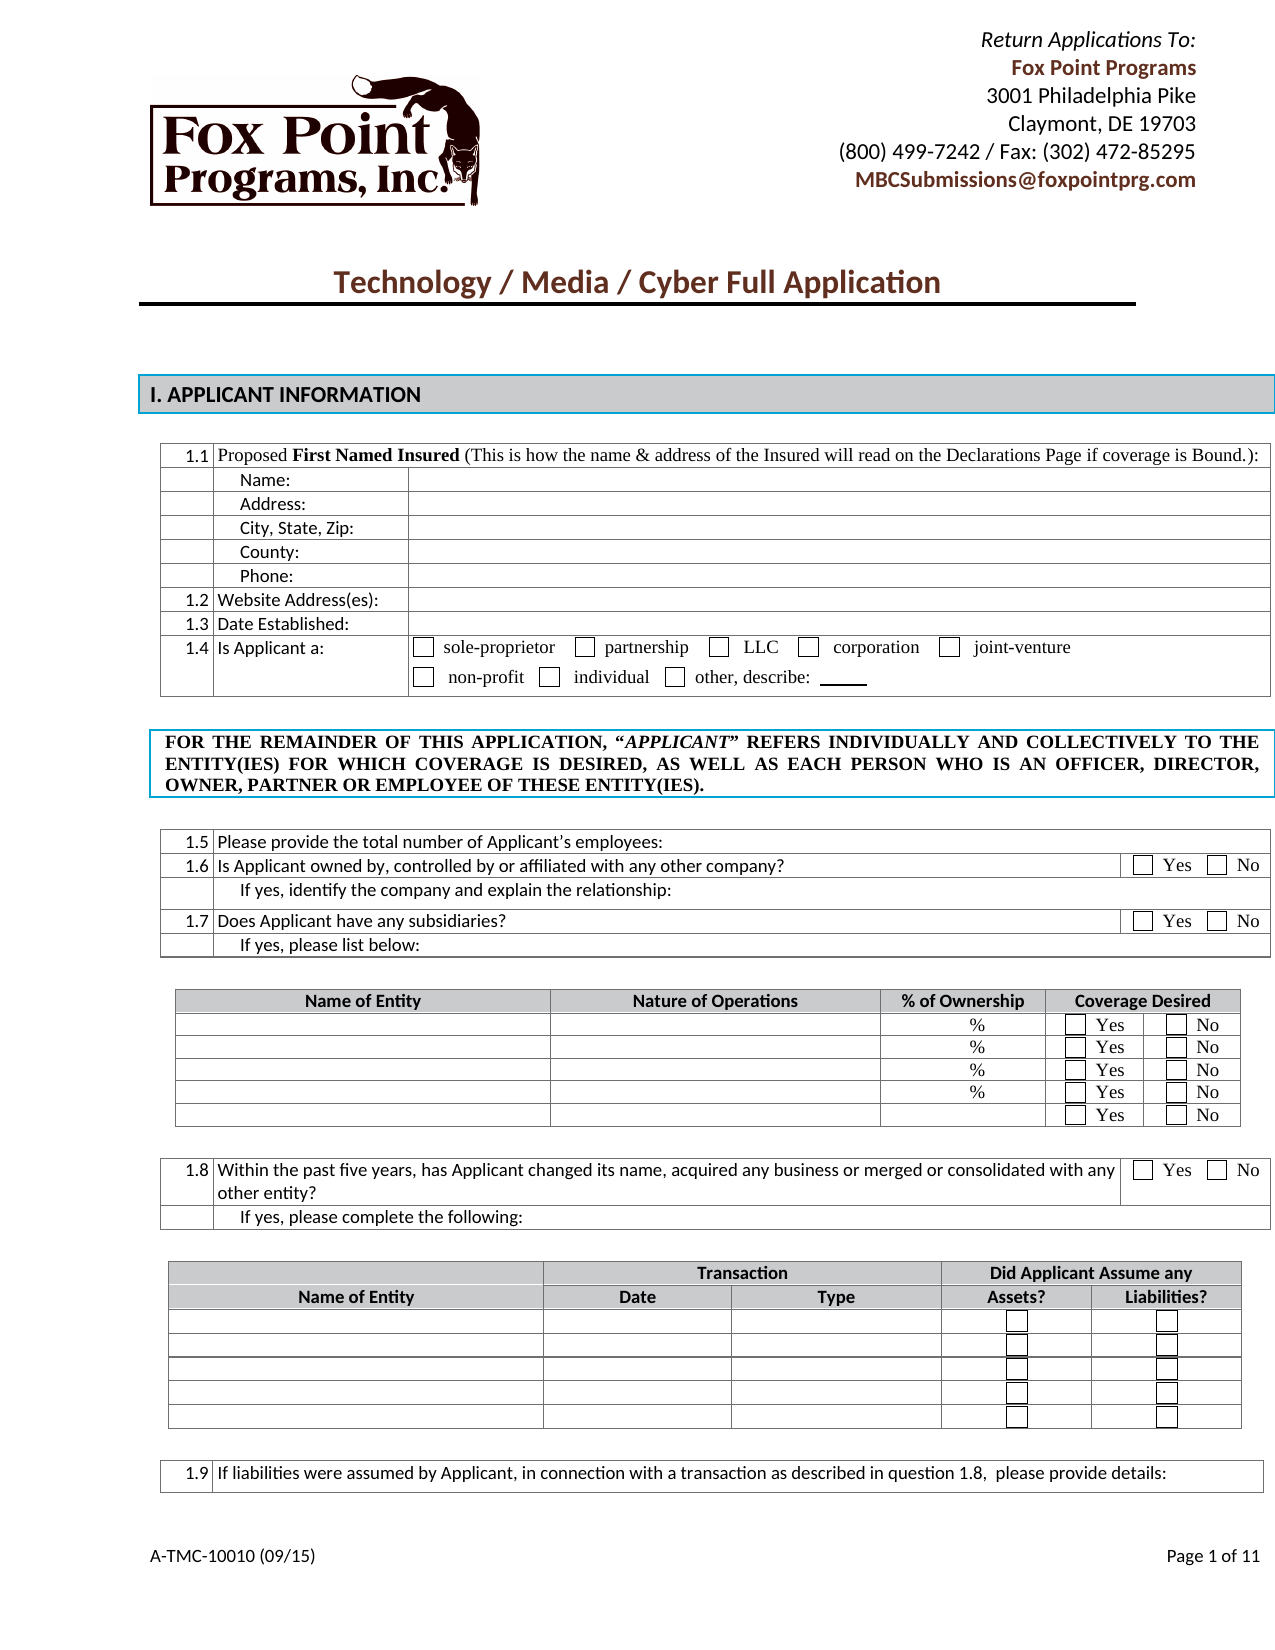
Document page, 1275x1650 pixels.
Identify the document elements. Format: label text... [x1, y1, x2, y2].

table_cell [1157, 1311, 1177, 1331]
table_header 1.9 [161, 1461, 212, 1492]
table_cell Yes [1086, 1014, 1143, 1035]
table_cell [409, 612, 1270, 635]
table_header Transaction [544, 1262, 941, 1284]
table_cell [161, 878, 213, 908]
table_cell Yes [1046, 1104, 1143, 1126]
picture [150, 75, 480, 206]
table_cell [1178, 1358, 1241, 1380]
table_cell [732, 1405, 941, 1428]
table_cell sole-proprietor partnership LLC corporation joint-venture non-profit individual other, describe: [409, 636, 1270, 696]
table_cell Type [732, 1286, 941, 1308]
table_cell [881, 1104, 1045, 1126]
table_cell [544, 1334, 731, 1356]
table_cell [544, 1358, 731, 1380]
table_cell [1092, 1310, 1156, 1332]
table_cell [1028, 1334, 1091, 1356]
table_cell [544, 1381, 731, 1404]
table_cell [409, 588, 1270, 611]
table_cell No [1144, 1104, 1240, 1126]
table_cell [176, 1081, 550, 1103]
table_cell [169, 1405, 543, 1428]
table_cell Assets? [942, 1286, 1091, 1308]
table_cell Yes [1046, 1059, 1143, 1080]
table_cell Name: [214, 468, 408, 491]
table_cell [176, 1059, 550, 1080]
table_cell [551, 1104, 880, 1126]
table_cell 1.3 [161, 612, 213, 635]
table_cell [732, 1358, 941, 1380]
table_header 1.8 [161, 1159, 213, 1204]
table_cell [544, 1405, 731, 1428]
table_header 1.1 [161, 444, 213, 467]
table_cell [1092, 1358, 1156, 1380]
table_cell If yes, please list below: [214, 934, 1270, 956]
table_cell % [881, 1036, 1045, 1058]
table_cell % [881, 1059, 1045, 1080]
table_header Name of Entity [176, 990, 550, 1012]
table_cell [544, 1310, 731, 1332]
table_cell [409, 540, 1270, 563]
table_cell Address: [214, 492, 408, 515]
table_cell No [1144, 1036, 1240, 1058]
table_cell [942, 1358, 1006, 1380]
table_cell [1178, 1334, 1241, 1356]
table_cell [732, 1310, 941, 1332]
table_cell Yes No [1121, 854, 1270, 877]
table_header Within the past five years, has Applicant changed its name, acquired any business or merged or consolidated with any other entity? [214, 1159, 1120, 1204]
table_cell Yes [1046, 1014, 1065, 1035]
table_cell Yes No [1121, 910, 1270, 932]
table_header If liabilities were assumed by Applicant, in connection with a transaction as described in question 1.8, please provide details: [213, 1461, 1263, 1492]
table_cell [409, 564, 1270, 587]
table_cell [1028, 1358, 1091, 1380]
table_cell Yes [1046, 1036, 1143, 1058]
table_header Technology / Media / Cyber Full Application [139, 261, 1136, 301]
table_cell [161, 564, 213, 587]
table_header Yes No [1121, 1159, 1270, 1204]
table_cell [176, 1036, 550, 1058]
table_header Nature of Operations [551, 990, 880, 1012]
table_cell [1007, 1335, 1027, 1355]
table_cell [942, 1334, 1006, 1356]
table_cell [1028, 1310, 1091, 1332]
table_cell If yes, please complete the following: [214, 1206, 1270, 1228]
table_cell No [1144, 1059, 1240, 1080]
table_cell Is Applicant a: [214, 636, 408, 696]
table_cell City, State, Zip: [214, 516, 408, 539]
table_cell No [1167, 1015, 1186, 1034]
table_cell Yes [1066, 1015, 1085, 1034]
table_cell [1092, 1381, 1241, 1404]
table_cell [551, 1081, 880, 1103]
table_cell Date [544, 1286, 731, 1308]
table_cell [1007, 1359, 1027, 1379]
table_header % of Ownership [881, 990, 1045, 1012]
table_cell [409, 516, 1270, 539]
table_cell [1007, 1311, 1027, 1331]
table_cell [1178, 1310, 1241, 1332]
table_cell [732, 1381, 941, 1404]
table_cell Date Established: [214, 612, 408, 635]
table_header [169, 1262, 543, 1284]
table_cell 1.4 [161, 636, 213, 696]
table_cell [161, 540, 213, 563]
table_cell [551, 1059, 880, 1080]
table_cell [551, 1014, 880, 1035]
table_cell [942, 1310, 1006, 1332]
table_header FOR THE REMAINDER OF THIS APPLICATION, “APPLICANT” REFERS INDIVIDUALLY AND COLLECTIVELY TO THE ENTITY(IES) FOR WHICH COVERAGE IS DESIRED, AS WELL AS EACH PERSON WHO IS AN OFFICER, DIRECTOR, OWNER, PARTNER OR EMPLOYEE OF THESE ENTITY(IES). [151, 731, 1274, 796]
table_cell [176, 1104, 550, 1126]
table_cell Does Applicant have any subsidiaries? [214, 910, 1120, 932]
table_cell [161, 934, 213, 956]
table_cell Phone: [214, 564, 408, 587]
table_cell Name of Entity [169, 1285, 543, 1308]
table_cell County: [214, 540, 408, 563]
table_header 1.5 [161, 830, 213, 853]
table_header Coverage Desired [1046, 990, 1240, 1012]
table_cell [942, 1405, 1091, 1428]
table_cell [161, 516, 213, 539]
table_header Please provide the total number of Applicant’s employees: [214, 830, 1270, 853]
table_header Did Applicant Assume any [942, 1262, 1241, 1284]
table_cell [1157, 1335, 1177, 1355]
table_cell Yes [1046, 1081, 1143, 1103]
table_cell [169, 1310, 543, 1332]
table_cell [161, 1206, 213, 1228]
table_cell [942, 1381, 1091, 1404]
table_cell % [881, 1014, 1045, 1035]
table_cell [169, 1381, 543, 1404]
table_cell 1.6 [161, 854, 213, 877]
table_cell No [1144, 1081, 1240, 1103]
table_cell No [1187, 1014, 1240, 1035]
table_cell Website Address(es): [214, 588, 408, 611]
table_cell [409, 492, 1270, 515]
table_cell [1092, 1334, 1156, 1356]
table_header Proposed First Named Insured (This is how the name & address of the Insured will read on the Declarations Page if coverage is Bound.): [214, 444, 1270, 467]
table_cell [176, 1014, 550, 1035]
table_cell [732, 1334, 941, 1356]
table_cell [169, 1334, 543, 1356]
table_cell [161, 468, 213, 491]
table_cell If yes, identify the company and explain the relationship: [214, 878, 1270, 908]
table_cell % [881, 1081, 1045, 1103]
table_cell [409, 468, 1270, 491]
table_cell 1.7 [161, 910, 213, 932]
table_cell [551, 1036, 880, 1058]
table_cell Is Applicant owned by, controlled by or affiliated with any other company? [214, 854, 1120, 877]
table_cell Liabilities? [1092, 1286, 1241, 1308]
table_cell [1092, 1405, 1241, 1428]
table_cell [169, 1358, 543, 1380]
table_cell No [1144, 1014, 1166, 1035]
table_cell [1157, 1359, 1177, 1379]
table_cell 1.2 [161, 588, 213, 611]
table_header I. APPLICANT INFORMATION [140, 376, 1274, 412]
table_cell [161, 492, 213, 515]
